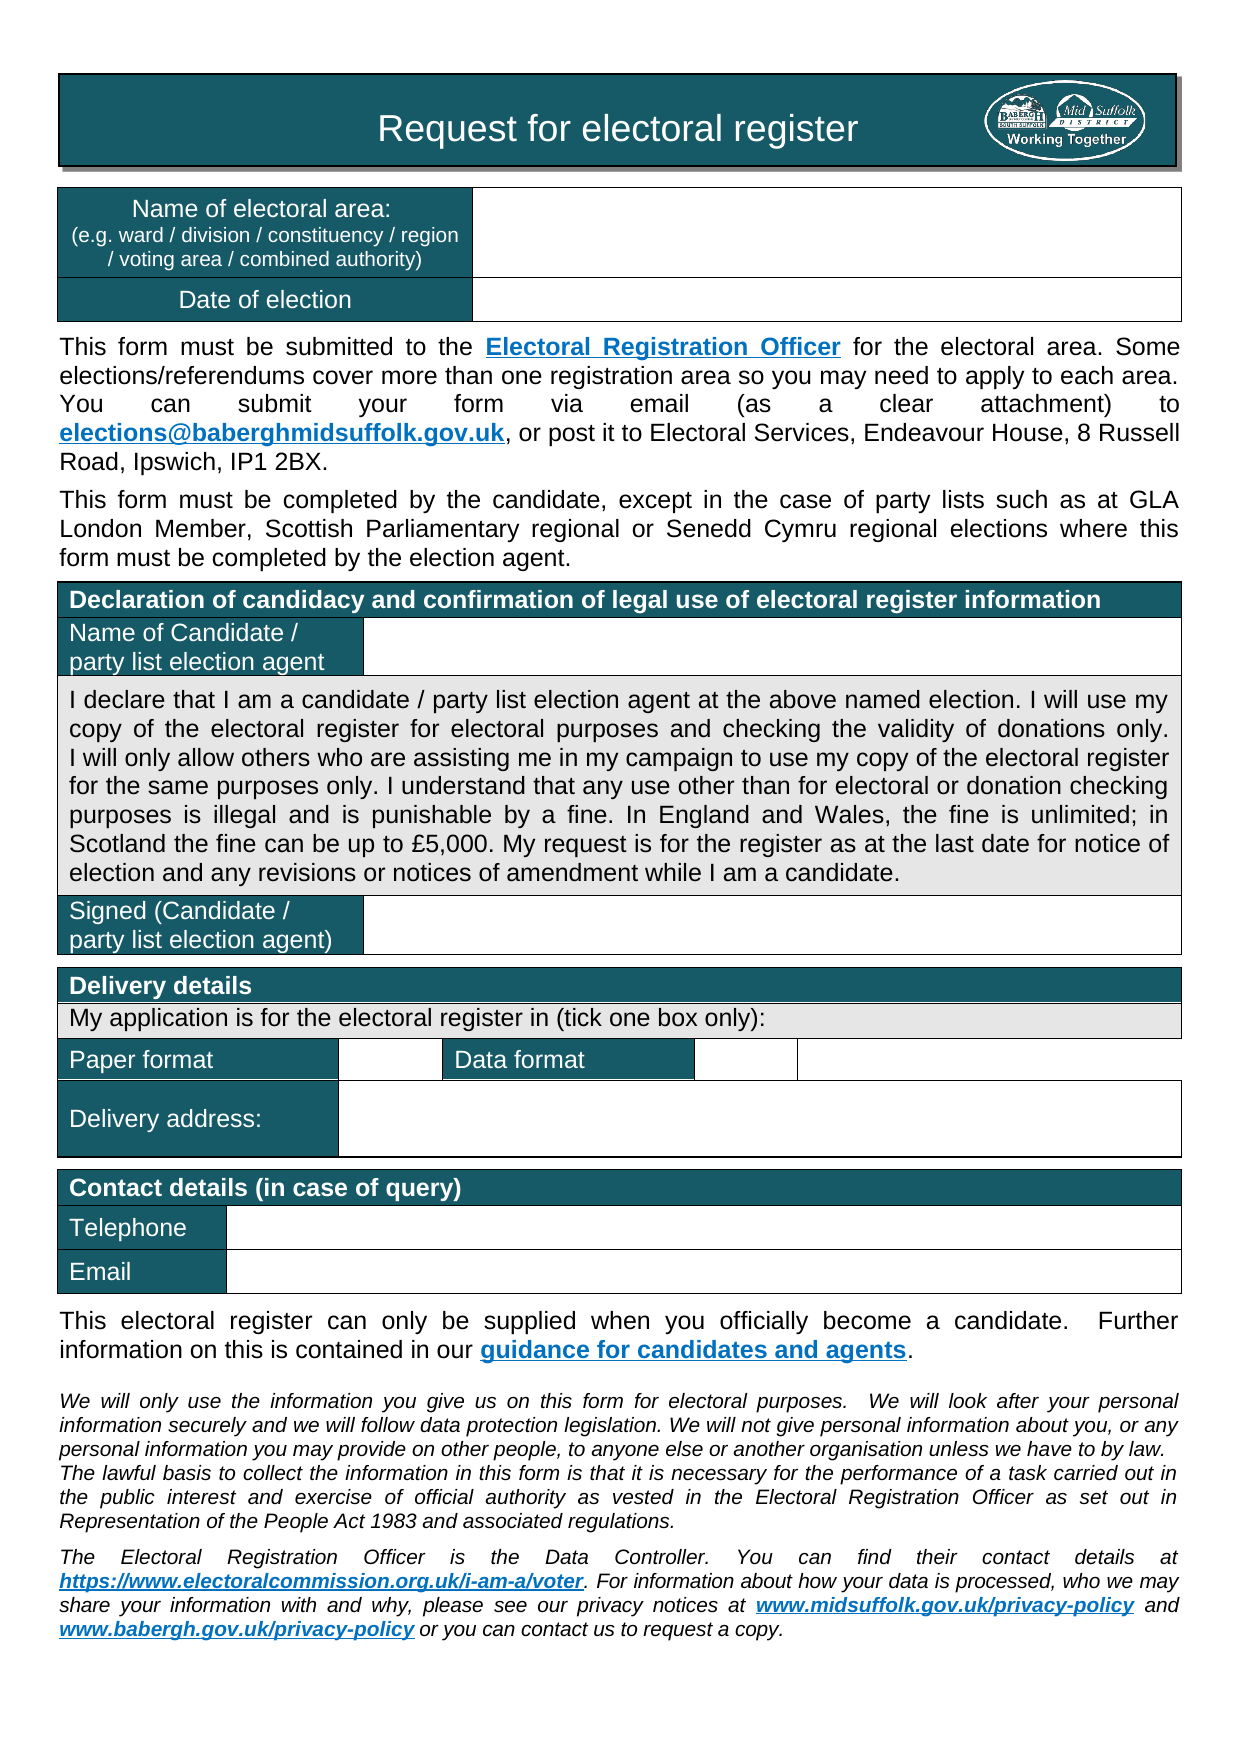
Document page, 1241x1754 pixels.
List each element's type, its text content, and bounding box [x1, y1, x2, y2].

table_cell Telephone [58, 1206, 226, 1249]
table_cell Email [58, 1250, 226, 1293]
text This electoral register can only be supplied when you officially become a candidate. Further information on this is contained in our guidance for candidates and agents. [59, 1306, 1181, 1364]
table_header [473, 188, 1181, 277]
table_header Declaration of candidacy and confirmation of legal use of electoral register information [58, 583, 1181, 617]
table_header Contact details (in case of query) [58, 1170, 1181, 1205]
table_cell Data format [443, 1039, 694, 1079]
table_cell [364, 896, 1181, 954]
table_cell [339, 1039, 442, 1079]
table_cell My application is for the electoral register in (tick one box only): [58, 1004, 1181, 1038]
table_cell Name of Candidate / party list election agent [58, 618, 363, 675]
table_cell Date of election [58, 278, 472, 321]
table_cell [695, 1039, 797, 1079]
table_cell Paper format [58, 1039, 338, 1079]
table_cell [473, 278, 1181, 321]
table_header Delivery details [58, 968, 1181, 1002]
text The Electoral Registration Officer is the Data Controller. You can find their contact details at https://www.electoralcommission.org.uk/i-am-a/voter. For information about how your data is processed, who we may share your information with and why, please see our privacy notices at www.midsuffolk.gov.uk/privacy-policy and www.babergh.gov.uk/privacy-policy or you can contact us to request a copy. [59, 1544, 1181, 1642]
table_header Name of electoral area: (e.g. ward / division / constituency / region / voting area / combined authority) [58, 188, 472, 277]
text The lawful basis to collect the information in this form is that it is necessary for the performance of a task carried out in the public interest and exercise of official authority as vested in the Electoral Registration Officer as set out in Representation of the People Act 1983 and associated regulations. [59, 1461, 1181, 1533]
table_cell [227, 1206, 1181, 1249]
table_cell [227, 1250, 1181, 1293]
table_cell [364, 618, 1181, 675]
text We will only use the information you give us on this form for electoral purposes. We will look after your personal information securely and we will follow data protection legislation. We will not give personal information about you, or any personal information you may provide on other people, to anyone else or another organisation unless we have to by law. [59, 1389, 1181, 1461]
table_cell [339, 1081, 1181, 1156]
table_cell I declare that I am a candidate / party list election agent at the above named election. I will use my copy of the electoral register for electoral purposes and checking the validity of donations only. I will only allow others who are assisting me in my campaign to use my copy of the electoral register for the same purposes only. I understand that any use other than for electoral or donation checking purposes is illegal and is punishable by a fine. In England and Wales, the fine is unlimited; in Scotland the fine can be up to £5,000. My request is for the register as at the last date for notice of election and any revisions or notices of amendment while I am a candidate. [58, 676, 1181, 895]
table_cell Signed (Candidate / party list election agent) [58, 896, 363, 954]
table_cell Delivery address: [58, 1081, 338, 1156]
picture [984, 80, 1146, 161]
text This form must be completed by the candidate, except in the case of party lists such as at GLA London Member, Scottish Parliamentary regional or Senedd Cymru regional elections where this form must be completed by the election agent. [59, 485, 1181, 572]
text This form must be submitted to the Electoral Registration Officer for the electoral area. Some elections/referendums cover more than one registration area so you may need to apply to each area. You can submit your form via email (as a clear attachment) to elections@baberghmidsuffolk.gov.uk, or post it to Electoral Services, Endeavour House, 8 Russell Road, Ipswich, IP1 2BX. [59, 332, 1181, 476]
